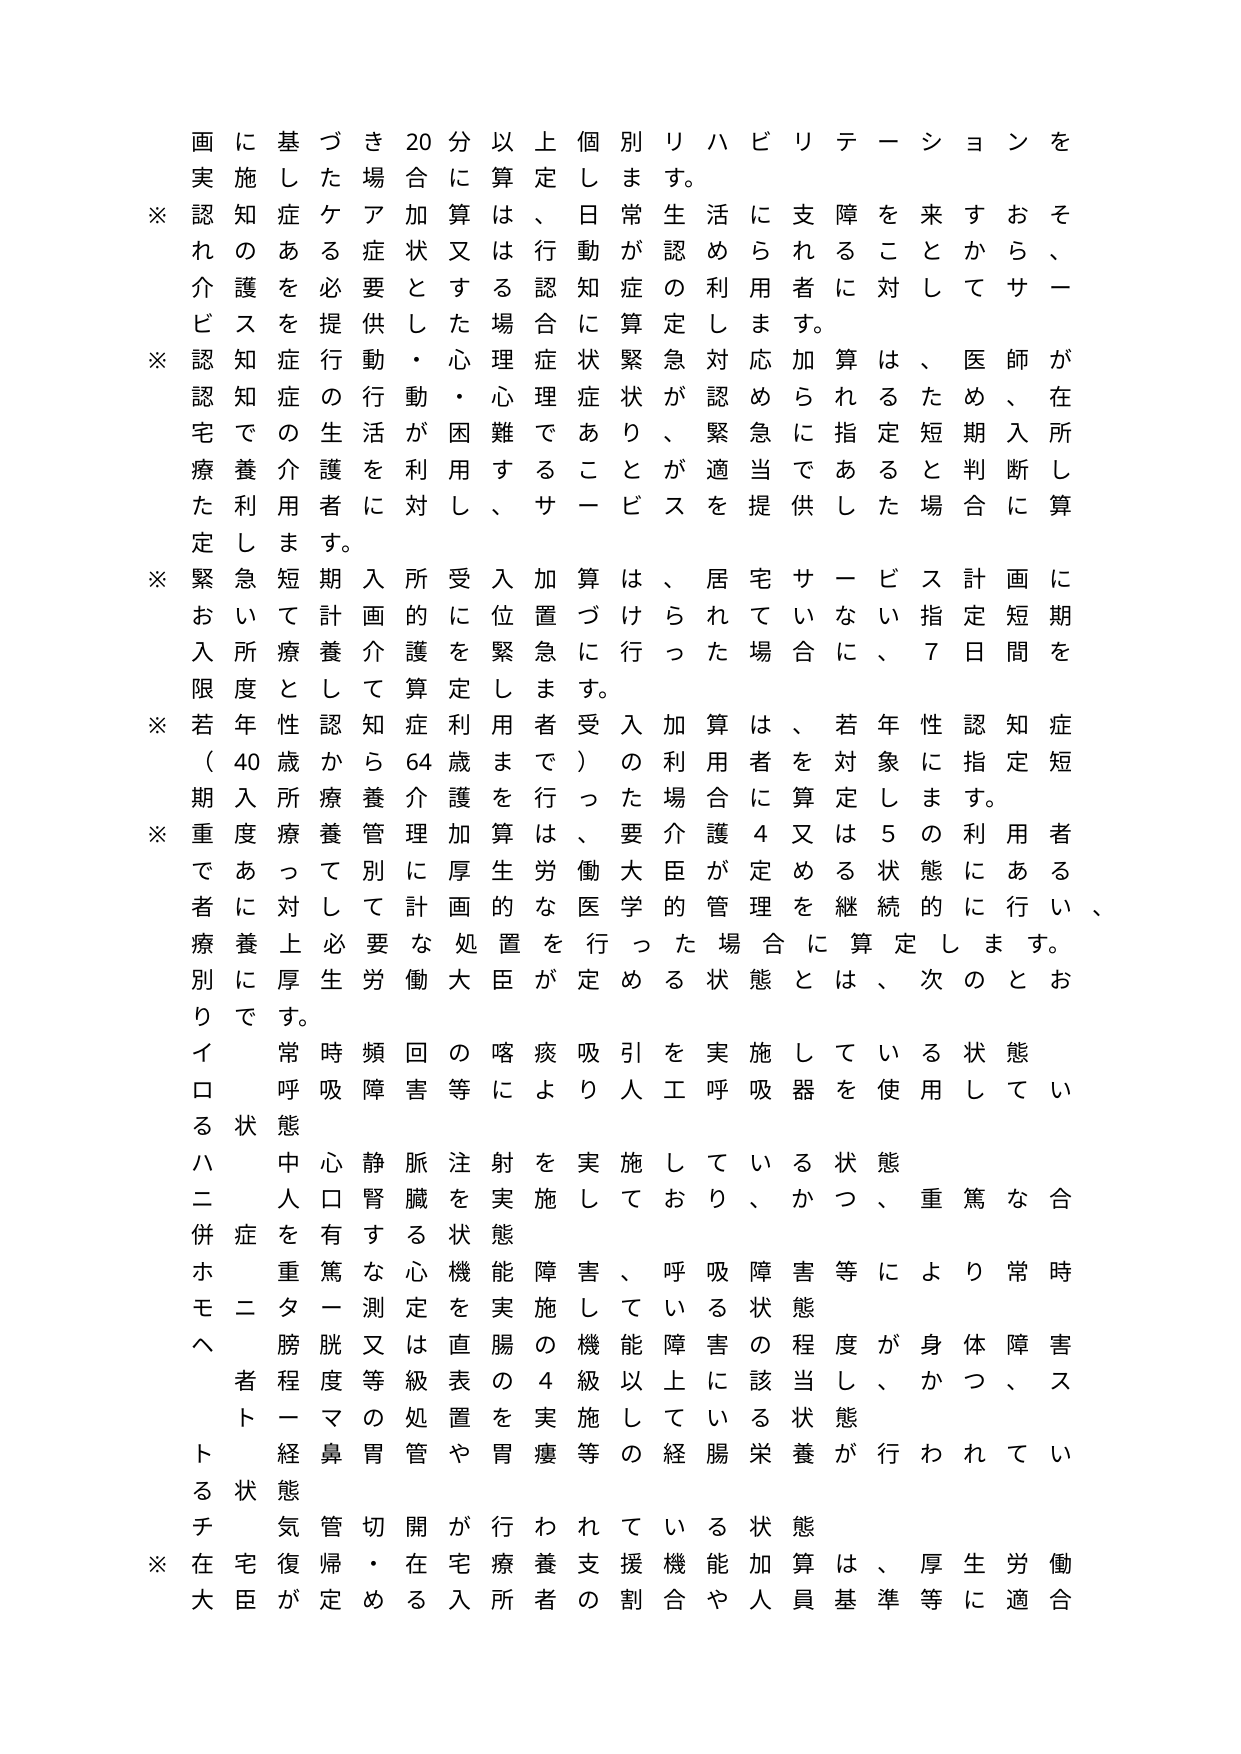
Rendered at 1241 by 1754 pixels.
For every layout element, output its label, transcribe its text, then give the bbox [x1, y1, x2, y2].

list 認知症行動・心理症状緊急対応加算は、医師が認知症の行動・心理症状が認められるため、在宅での生活が困難であり、緊急に指定短期入所療養介護を利用することが適当であると判断した利用者に対し、サービスを提供した場合に算定します。 [148, 341, 1092, 559]
list ヘ 膀胱又は直腸の機能障害の程度が身体障害者程度等級表の４級以上に該当し、かつ、ストーマの処置を実施している状態 [180, 1325, 1092, 1434]
list チ 気管切開が行われている状態 [186, 1507, 1092, 1544]
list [148, 122, 1092, 195]
list 重度療養管理加算は、要介護４又は５の利用者であって別に厚生労働大臣が定める状態にある者に対して計画的な医学的管理を継続的に行い、療養上必要な処置を行った場合に算定します。別に厚生労働大臣が定める状態とは、次のとおりです。 [148, 815, 1092, 1033]
list イ 常時頻回の喀痰吸引を実施している状態 [186, 1033, 1092, 1070]
list 緊急短期入所受入加算は、居宅サービス計画において計画的に位置づけられていない指定短期入所療養介護を緊急に行った場合に、７日間を限度として算定します。 [148, 559, 1092, 705]
list 若年性認知症利用者受入加算は、若年性認知症（40歳から64歳まで）の利用者を対象に指定短期入所療養介護を行った場合に算定します。 [148, 705, 1092, 815]
list 認知症ケア加算は、日常生活に支障を来すおそれのある症状又は行動が認められることから、介護を必要とする認知症の利用者に対してサービスを提供した場合に算定します。 [148, 195, 1092, 341]
list ロ 呼吸障害等により人工呼吸器を使用している状態 [186, 1070, 1092, 1143]
list ニ 人口腎臓を実施しており、かつ、重篤な合併症を有する状態 [186, 1179, 1092, 1252]
list ホ 重篤な心機能障害、呼吸障害等により常時モニター測定を実施している状態 [186, 1252, 1092, 1325]
list ハ 中心静脈注射を実施している状態 [186, 1143, 1092, 1179]
list ト 経鼻胃管や胃瘻等の経腸栄養が行われている状態 [186, 1434, 1092, 1507]
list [148, 1544, 1092, 1617]
